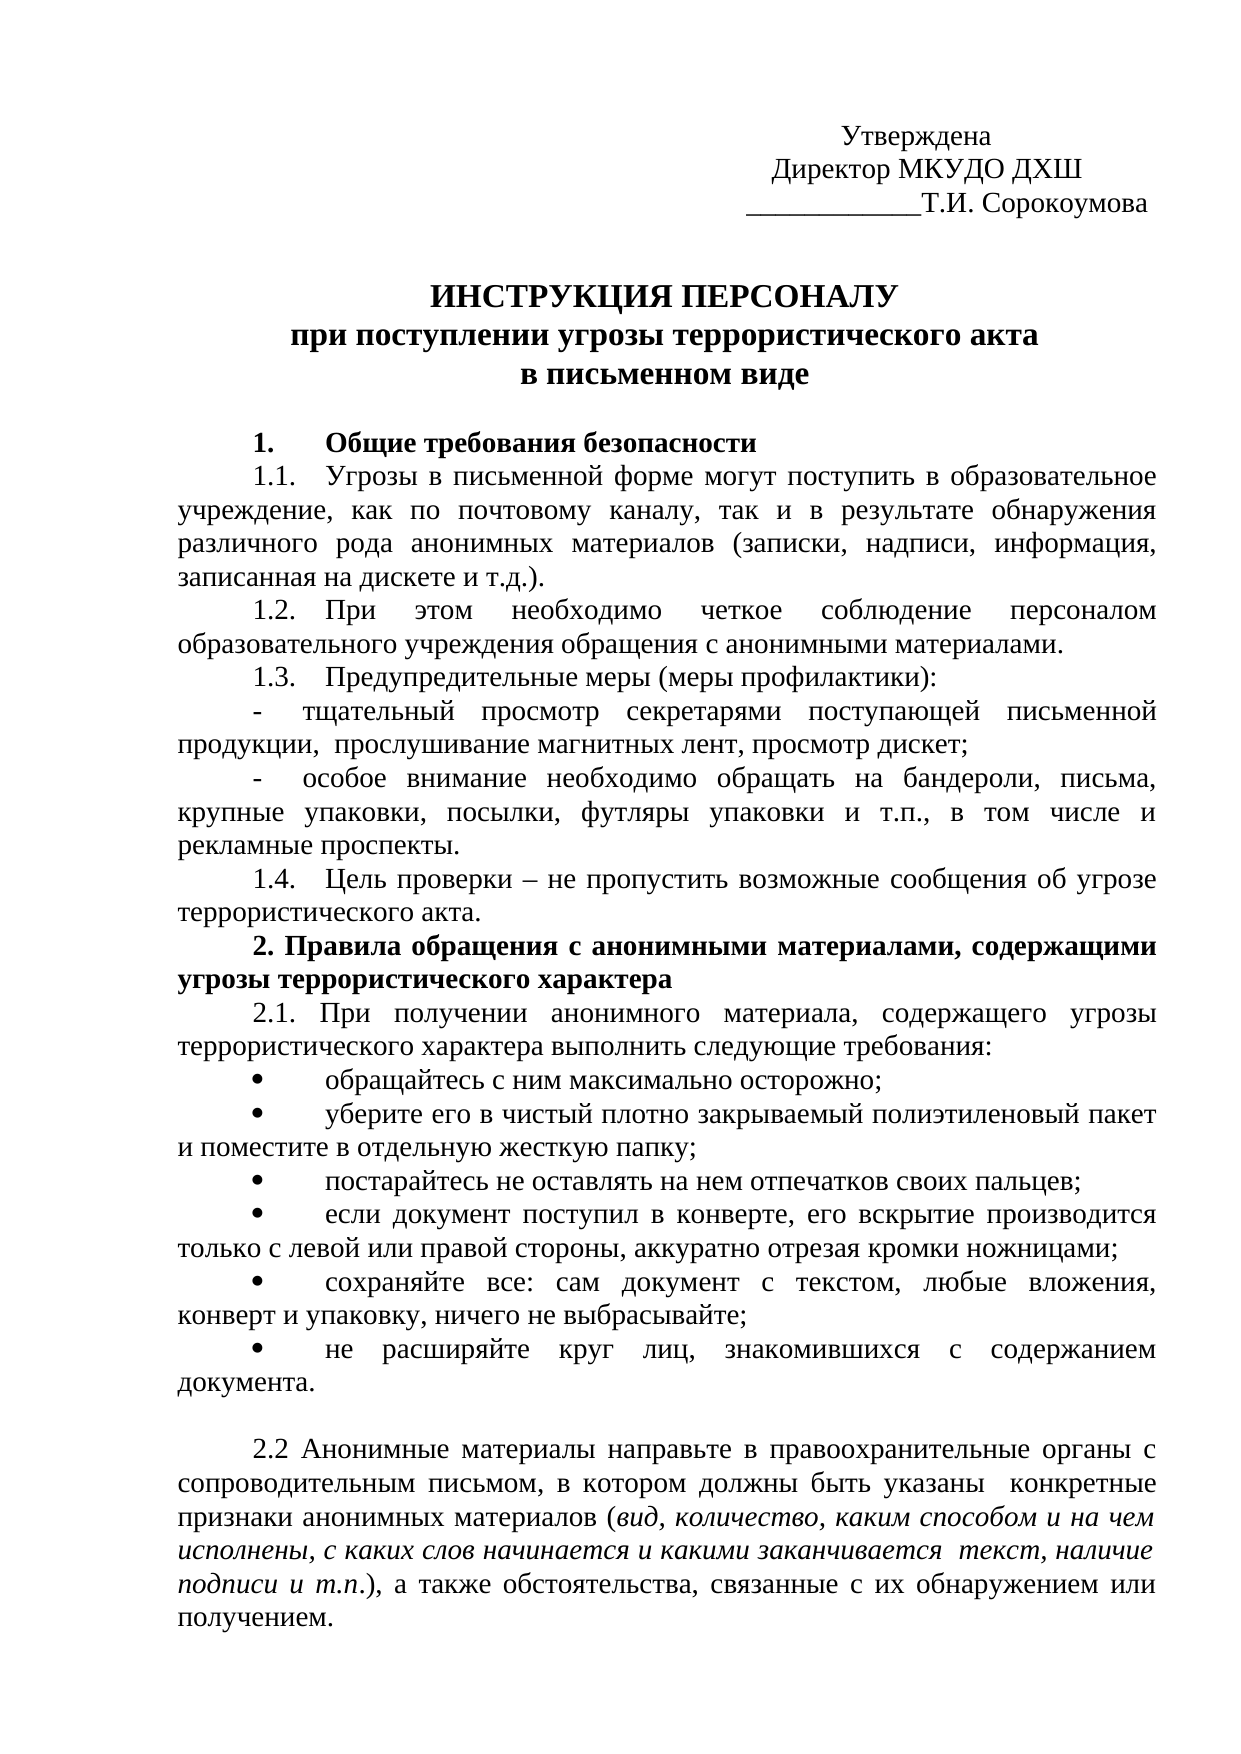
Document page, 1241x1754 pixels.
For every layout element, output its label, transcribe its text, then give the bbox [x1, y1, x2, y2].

list сохраняйте все: сам документ с текстом, любые вложения, конверт и упаковку, ничего не выбрасывайте; [177, 1264, 1157, 1331]
list Угрозы в письменной форме могут поступить в образовательное учреждение, как по почтовому каналу, так и в результате обнаружения различного рода анонимных материалов (записки, надписи, информация, записанная на дискете и т.д.). [177, 458, 1157, 592]
text 2. Правила обращения с анонимными материалами, содержащими угрозы террористического характера [177, 928, 1157, 995]
text Утверждена [177, 118, 1152, 152]
list Предупредительные меры (меры профилактики): [177, 659, 1157, 693]
text ИНСТРУКЦИЯ ПЕРСОНАЛУ [177, 276, 1152, 314]
list Цель проверки – не пропустить возможные сообщения об угрозе террористического акта. [177, 861, 1157, 928]
list обращайтесь с ним максимально осторожно; [177, 1062, 1157, 1096]
text при поступлении угрозы террористического акта [177, 314, 1152, 353]
list особое внимание необходимо обращать на бандероли, письма, крупные упаковки, посылки, футляры упаковки и т.п., в том числе и рекламные проспекты. [177, 760, 1157, 861]
list Общие требования безопасности [177, 425, 1157, 458]
text 2.2 Анонимные материалы направьте в правоохранительные органы с сопроводительным письмом, в котором должны быть указаны конкретные признаки анонимных материалов (вид, количество, каким способом и на чем исполнены, с каких слов начинается и какими заканчивается текст, наличие подписи и т.п.), а также обстоятельства, связанные с их обнаружением или получением. [177, 1432, 1157, 1633]
list если документ поступил в конверте, его вскрытие производится только с левой или правой стороны, аккуратно отрезая кромки ножницами; [177, 1197, 1157, 1264]
text в письменном виде [177, 353, 1152, 391]
text 2.1. При получении анонимного материала, содержащего угрозы террористического характера выполнить следующие требования: [177, 995, 1157, 1062]
list тщательный просмотр секретарями поступающей письменной продукции, прослушивание магнитных лент, просмотр дискет; [177, 693, 1157, 760]
list уберите его в чистый плотно закрываемый полиэтиленовый пакет и поместите в отдельную жесткую папку; [177, 1096, 1157, 1163]
list При этом необходимо четкое соблюдение персоналом образовательного учреждения обращения с анонимными материалами. [177, 592, 1157, 659]
list не расширяйте круг лиц, знакомившихся с содержанием документа. [177, 1331, 1157, 1398]
text Директор МКУДО ДХШ [177, 152, 1152, 185]
text ____________Т.И. Сорокоумова [177, 185, 1152, 219]
list постарайтесь не оставлять на нем отпечатков своих пальцев; [177, 1163, 1157, 1197]
